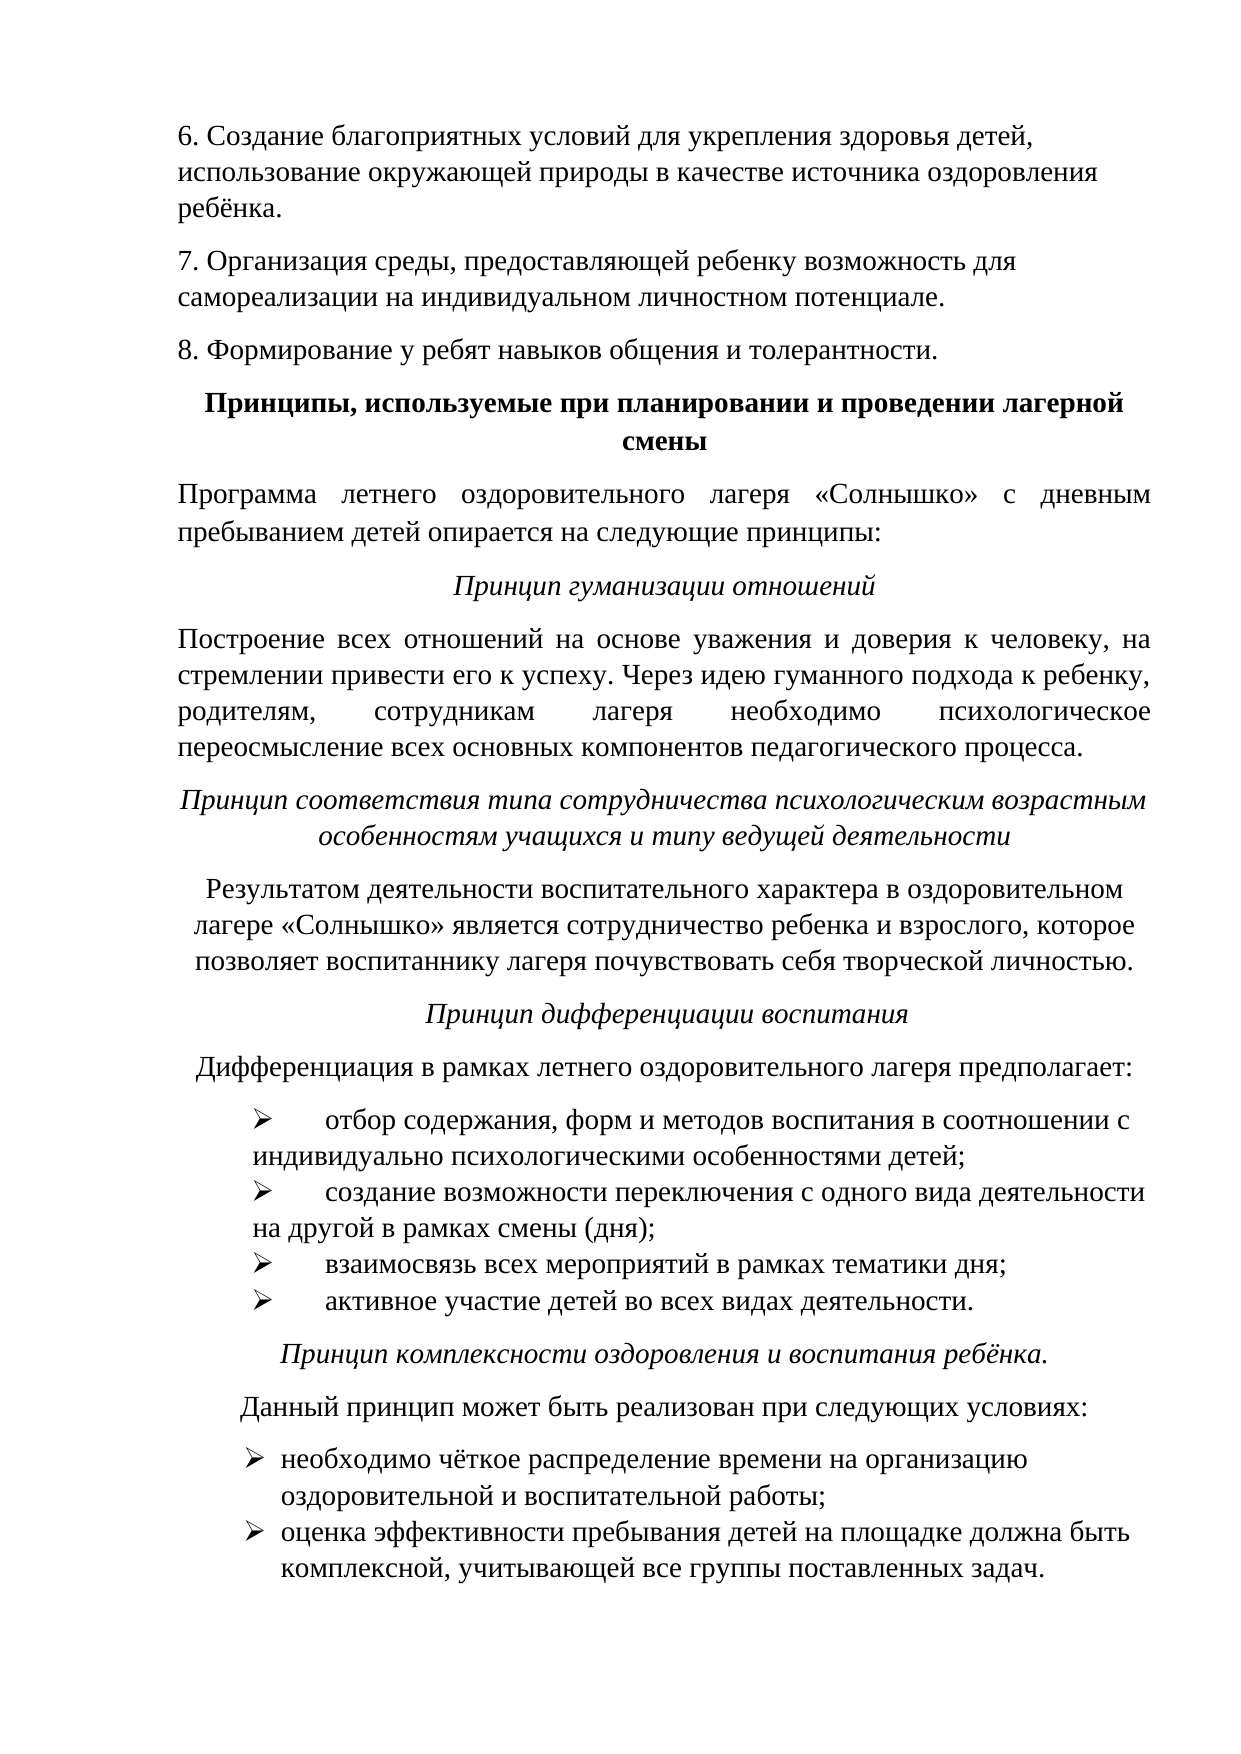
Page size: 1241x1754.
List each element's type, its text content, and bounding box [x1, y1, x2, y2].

text 8. Формирование у ребят навыков общения и толерантности. [177, 332, 1152, 366]
list активное участие детей во всех видах деятельности. [251, 1283, 1152, 1317]
text Программа летнего оздоровительного лагеря «Солнышко» с дневным пребыванием детей опирается на следующие принципы: [177, 477, 1152, 549]
text Принцип соответствия типа сотрудничества психологическим возрастным особенностям учащихся и типу ведущей деятельности [177, 782, 1152, 852]
text Принцип комплексности оздоровления и воспитания ребёнка. [177, 1336, 1152, 1369]
list оценка эффективности пребывания детей на площадке должна быть комплексной, учитывающей все группы поставленных задач. [243, 1514, 1152, 1584]
text Принципы, используемые при планировании и проведении лагерной смены [177, 385, 1152, 457]
list создание возможности переключения с одного вида деятельности на другой в рамках смены (дня); [251, 1174, 1152, 1244]
text Принцип дифференциации воспитания [177, 996, 1152, 1030]
list взаимосвязь всех мероприятий в рамках тематики дня; [251, 1247, 1152, 1280]
list отбор содержания, форм и методов воспитания в соотношении с индивидуально психологическими особенностями детей; [251, 1102, 1152, 1172]
text Построение всех отношений на основе уважения и доверия к человеку, на стремлении привести его к успеху. Через идею гуманного подхода к ребенку, родителям, сотрудникам лагеря необходимо психологическое переосмысление всех основных компонентов педагогического процесса. [177, 621, 1152, 763]
text Данный принцип может быть реализован при следующих условиях: [177, 1389, 1152, 1422]
text 6. Создание благоприятных условий для укрепления здоровья детей, использование окружающей природы в качестве источника оздоровления ребёнка. [177, 118, 1152, 224]
list необходимо чёткое распределение времени на организацию оздоровительной и воспитательной работы; [243, 1441, 1152, 1511]
text Принцип гуманизации отношений [177, 568, 1152, 602]
text 7. Организация среды, предоставляющей ребенку возможность для самореализации на индивидуальном личностном потенциале. [177, 243, 1152, 313]
text Дифференциация в рамках летнего оздоровительного лагеря предполагает: [177, 1049, 1152, 1083]
text Результатом деятельности воспитательного характера в оздоровительном лагере «Солнышко» является сотрудничество ребенка и взрослого, которое позволяет воспитаннику лагеря почувствовать себя творческой личностью. [177, 871, 1152, 977]
